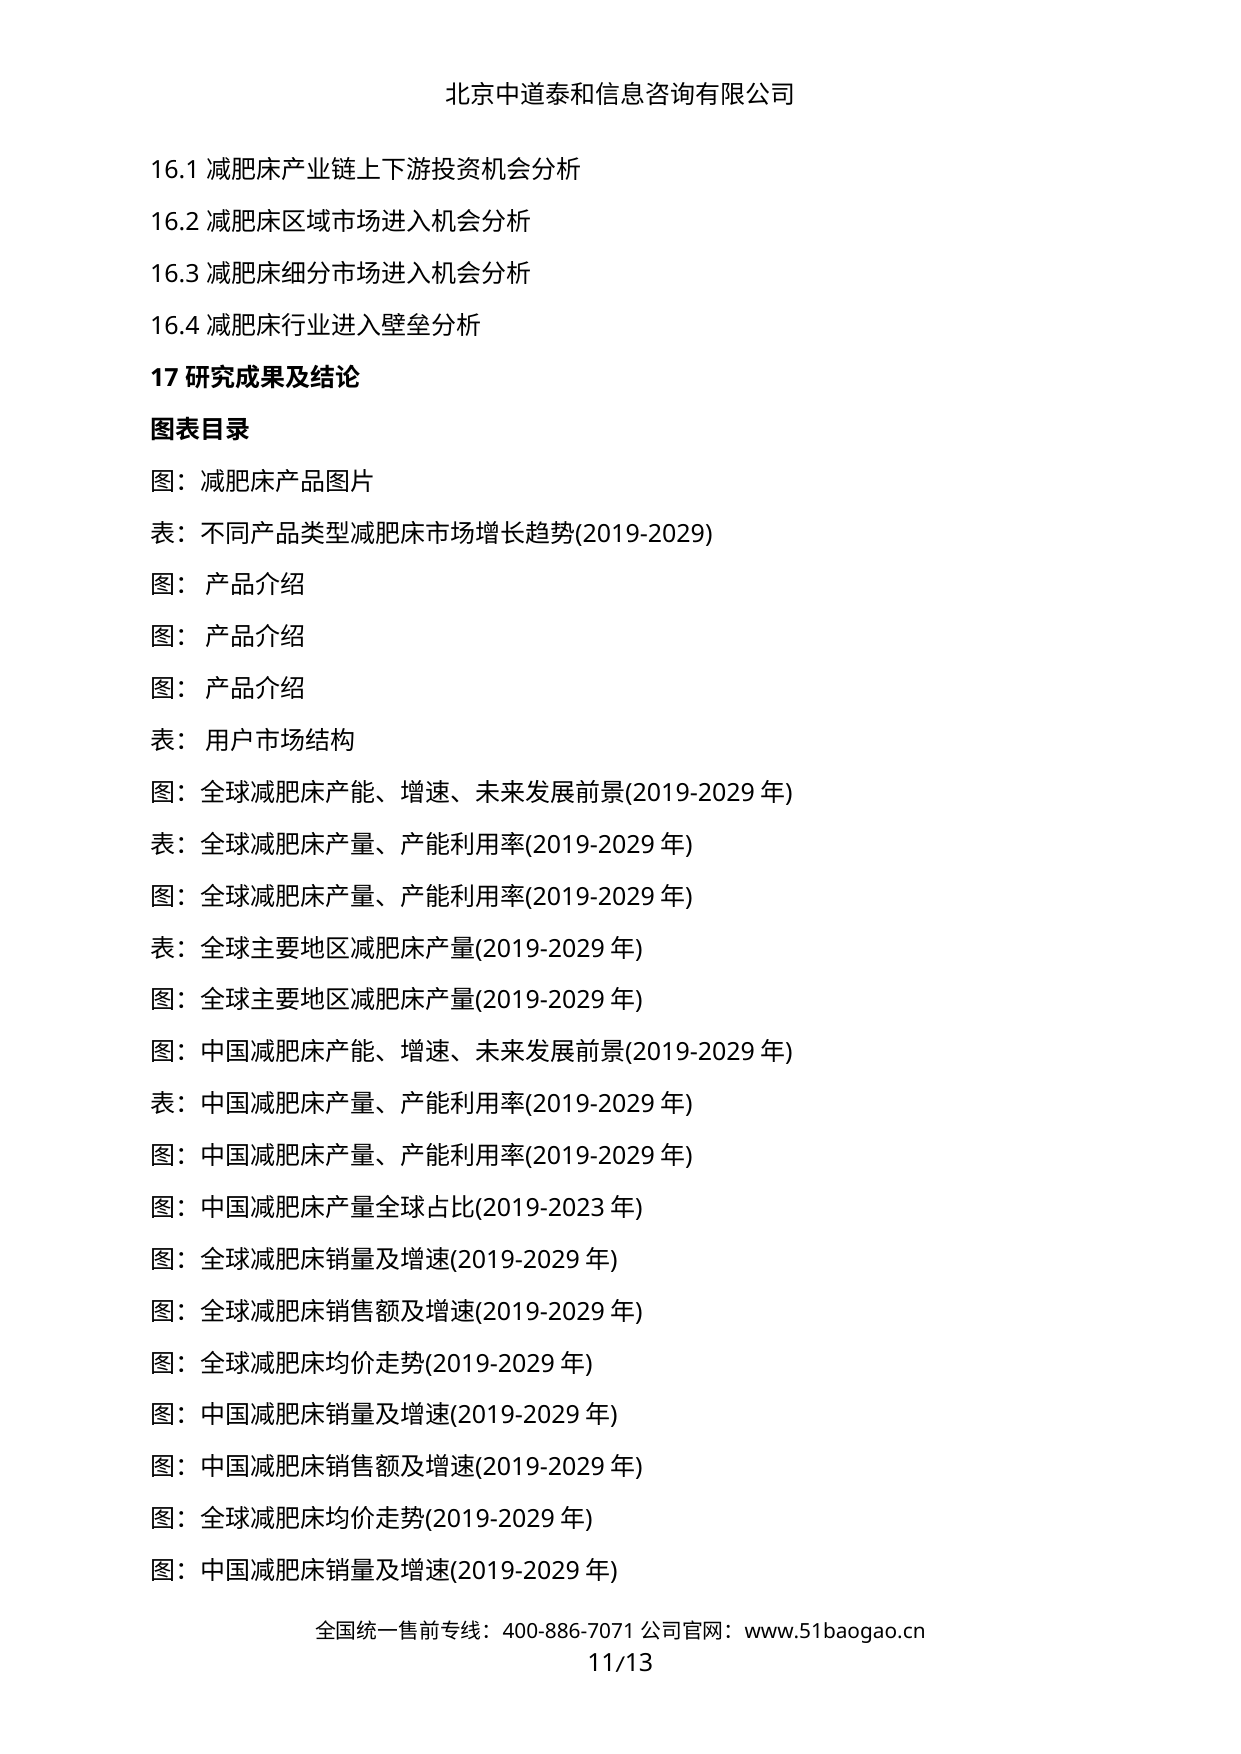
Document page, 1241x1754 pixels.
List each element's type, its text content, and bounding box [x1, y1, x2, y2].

text 图： 产品介绍 [150, 669, 1090, 705]
text 表：不同产品类型减肥床市场增长趋势(2019-2029) [150, 513, 1090, 549]
text 图：全球减肥床销量及增速(2019-2029年) [150, 1239, 1090, 1276]
text 16.4 减肥床行业进入壁垒分析 [150, 306, 1090, 342]
text 图：中国减肥床产量全球占比(2019-2023年) [150, 1187, 1090, 1224]
text 17 研究成果及结论 [150, 357, 1090, 394]
text 表：中国减肥床产量、产能利用率(2019-2029年) [150, 1084, 1090, 1120]
text 图： 产品介绍 [150, 565, 1090, 601]
text 图：中国减肥床销售额及增速(2019-2029年) [150, 1447, 1090, 1483]
text 图：中国减肥床销量及增速(2019-2029年) [150, 1395, 1090, 1431]
text 图：减肥床产品图片 [150, 461, 1090, 497]
text 16.3 减肥床细分市场进入机会分析 [150, 254, 1090, 290]
text 图：中国减肥床产量、产能利用率(2019-2029年) [150, 1136, 1090, 1172]
text 图：全球减肥床产量、产能利用率(2019-2029年) [150, 876, 1090, 912]
text 表：全球减肥床产量、产能利用率(2019-2029年) [150, 824, 1090, 861]
text 图： 产品介绍 [150, 617, 1090, 653]
text 图：全球减肥床销售额及增速(2019-2029年) [150, 1291, 1090, 1327]
text 图：中国减肥床销量及增速(2019-2029年) [150, 1551, 1090, 1587]
text 16.2 减肥床区域市场进入机会分析 [150, 202, 1090, 238]
text 表： 用户市场结构 [150, 721, 1090, 757]
text 16.1 减肥床产业链上下游投资机会分析 [150, 150, 1090, 186]
text 图：全球减肥床均价走势(2019-2029年) [150, 1343, 1090, 1379]
text 图：全球主要地区减肥床产量(2019-2029年) [150, 980, 1090, 1016]
text 图表目录 [150, 409, 1090, 446]
text 图：中国减肥床产能、增速、未来发展前景(2019-2029年) [150, 1032, 1090, 1068]
text 图：全球减肥床均价走势(2019-2029年) [150, 1499, 1090, 1535]
text 表：全球主要地区减肥床产量(2019-2029年) [150, 928, 1090, 964]
text 图：全球减肥床产能、增速、未来发展前景(2019-2029年) [150, 772, 1090, 809]
